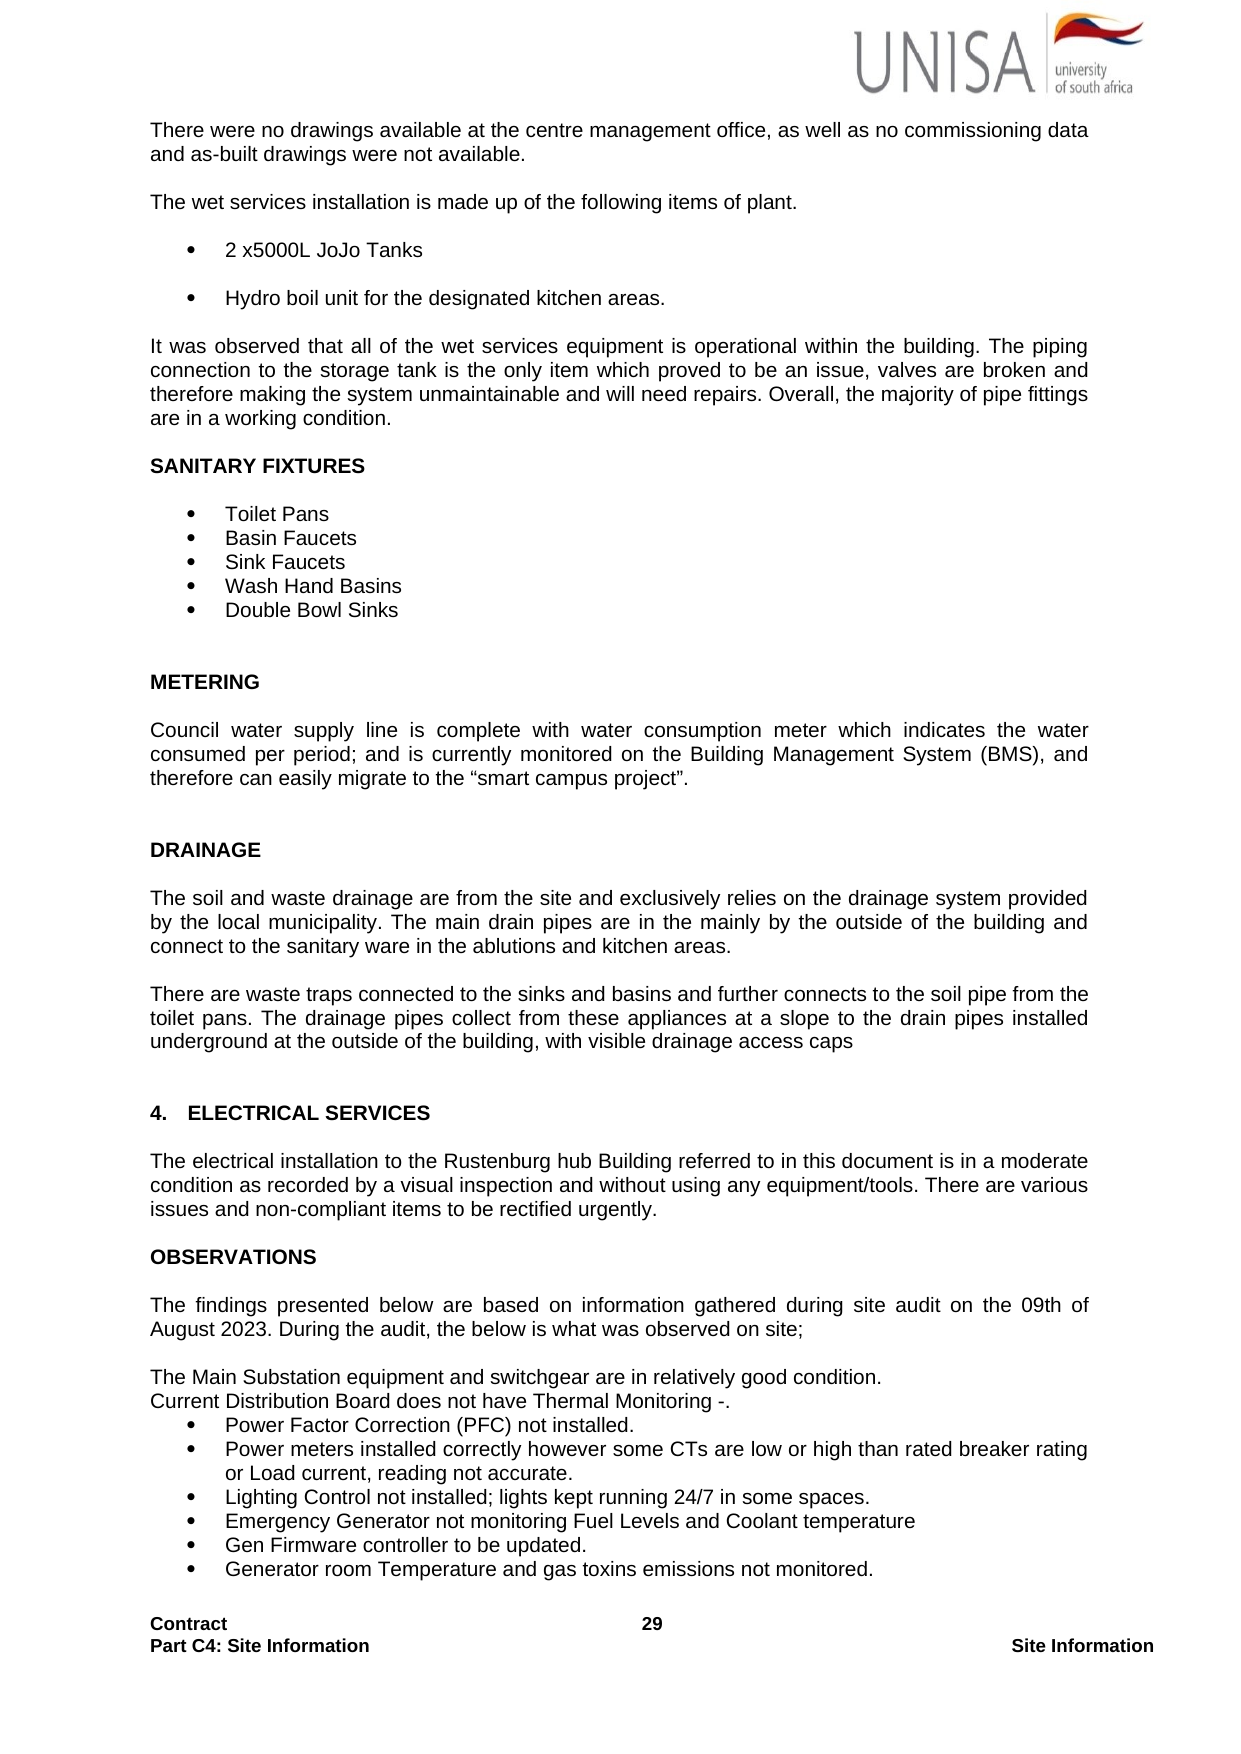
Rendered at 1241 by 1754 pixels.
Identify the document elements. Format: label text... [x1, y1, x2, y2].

list Double Bowl Sinks [187, 598, 1090, 622]
list Wash Hand Basins [187, 574, 1090, 598]
text Council water supply line is complete with water consumption meter which indicates the water consumed per period; and is currently monitored on the Building Management System (BMS), and therefore can easily migrate to the “smart campus project”. [150, 718, 1090, 790]
list Sink Faucets [187, 550, 1090, 574]
list 2 x5000L JoJo Tanks [187, 238, 1090, 262]
list Hydro boil unit for the designated kitchen areas. [187, 286, 1090, 310]
text The electrical installation to the Rustenburg hub Building referred to in this document is in a moderate condition as recorded by a visual inspection and without using any equipment/tools. There are various issues and non-compliant items to be rectified urgently. [150, 1149, 1090, 1221]
list ELECTRICAL SERVICES [150, 1101, 1090, 1125]
text The wet services installation is made up of the following items of plant. [150, 190, 1090, 214]
list Power meters installed correctly however some CTs are low or high than rated breaker rating or Load current, reading not accurate. [187, 1437, 1090, 1485]
picture [815, 0, 1181, 153]
text OBSERVATIONS [150, 1245, 1090, 1269]
text The soil and waste drainage are from the site and exclusively relies on the drainage system provided by the local municipality. The main drain pipes are in the mainly by the outside of the building and connect to the sanitary ware in the ablutions and kitchen areas. [150, 886, 1090, 957]
text DRAINAGE [150, 838, 1090, 862]
list Emergency Generator not monitoring Fuel Levels and Coolant temperature [187, 1509, 1090, 1533]
list Toilet Pans [187, 502, 1090, 526]
list Generator room Temperature and gas toxins emissions not monitored. [187, 1557, 1090, 1581]
text There were no drawings available at the centre management office, as well as no commissioning data and as-built drawings were not available. [150, 118, 1090, 166]
list Gen Firmware controller to be updated. [187, 1533, 1090, 1557]
text There are waste traps connected to the sinks and basins and further connects to the soil pipe from the toilet pans. The drainage pipes collect from these appliances at a slope to the drain pipes installed underground at the outside of the building, with visible drainage access caps [150, 981, 1090, 1053]
list Lighting Control not installed; lights kept running 24/7 in some spaces. [187, 1485, 1090, 1509]
list Power Factor Correction (PFC) not installed. [187, 1413, 1090, 1437]
text Current Distribution Board does not have Thermal Monitoring -. [150, 1389, 1090, 1413]
text SANITARY FIXTURES [150, 454, 1090, 478]
list Basin Faucets [187, 526, 1090, 550]
text It was observed that all of the wet services equipment is operational within the building. The piping connection to the storage tank is the only item which proved to be an issue, valves are broken and therefore making the system unmaintainable and will need repairs. Overall, the majority of pipe fittings are in a working condition. [150, 334, 1090, 430]
text The Main Substation equipment and switchgear are in relatively good condition. [150, 1365, 1090, 1389]
text METERING [150, 670, 1090, 694]
text The findings presented below are based on information gathered during site audit on the 09th of August 2023. During the audit, the below is what was observed on site; [150, 1293, 1090, 1341]
